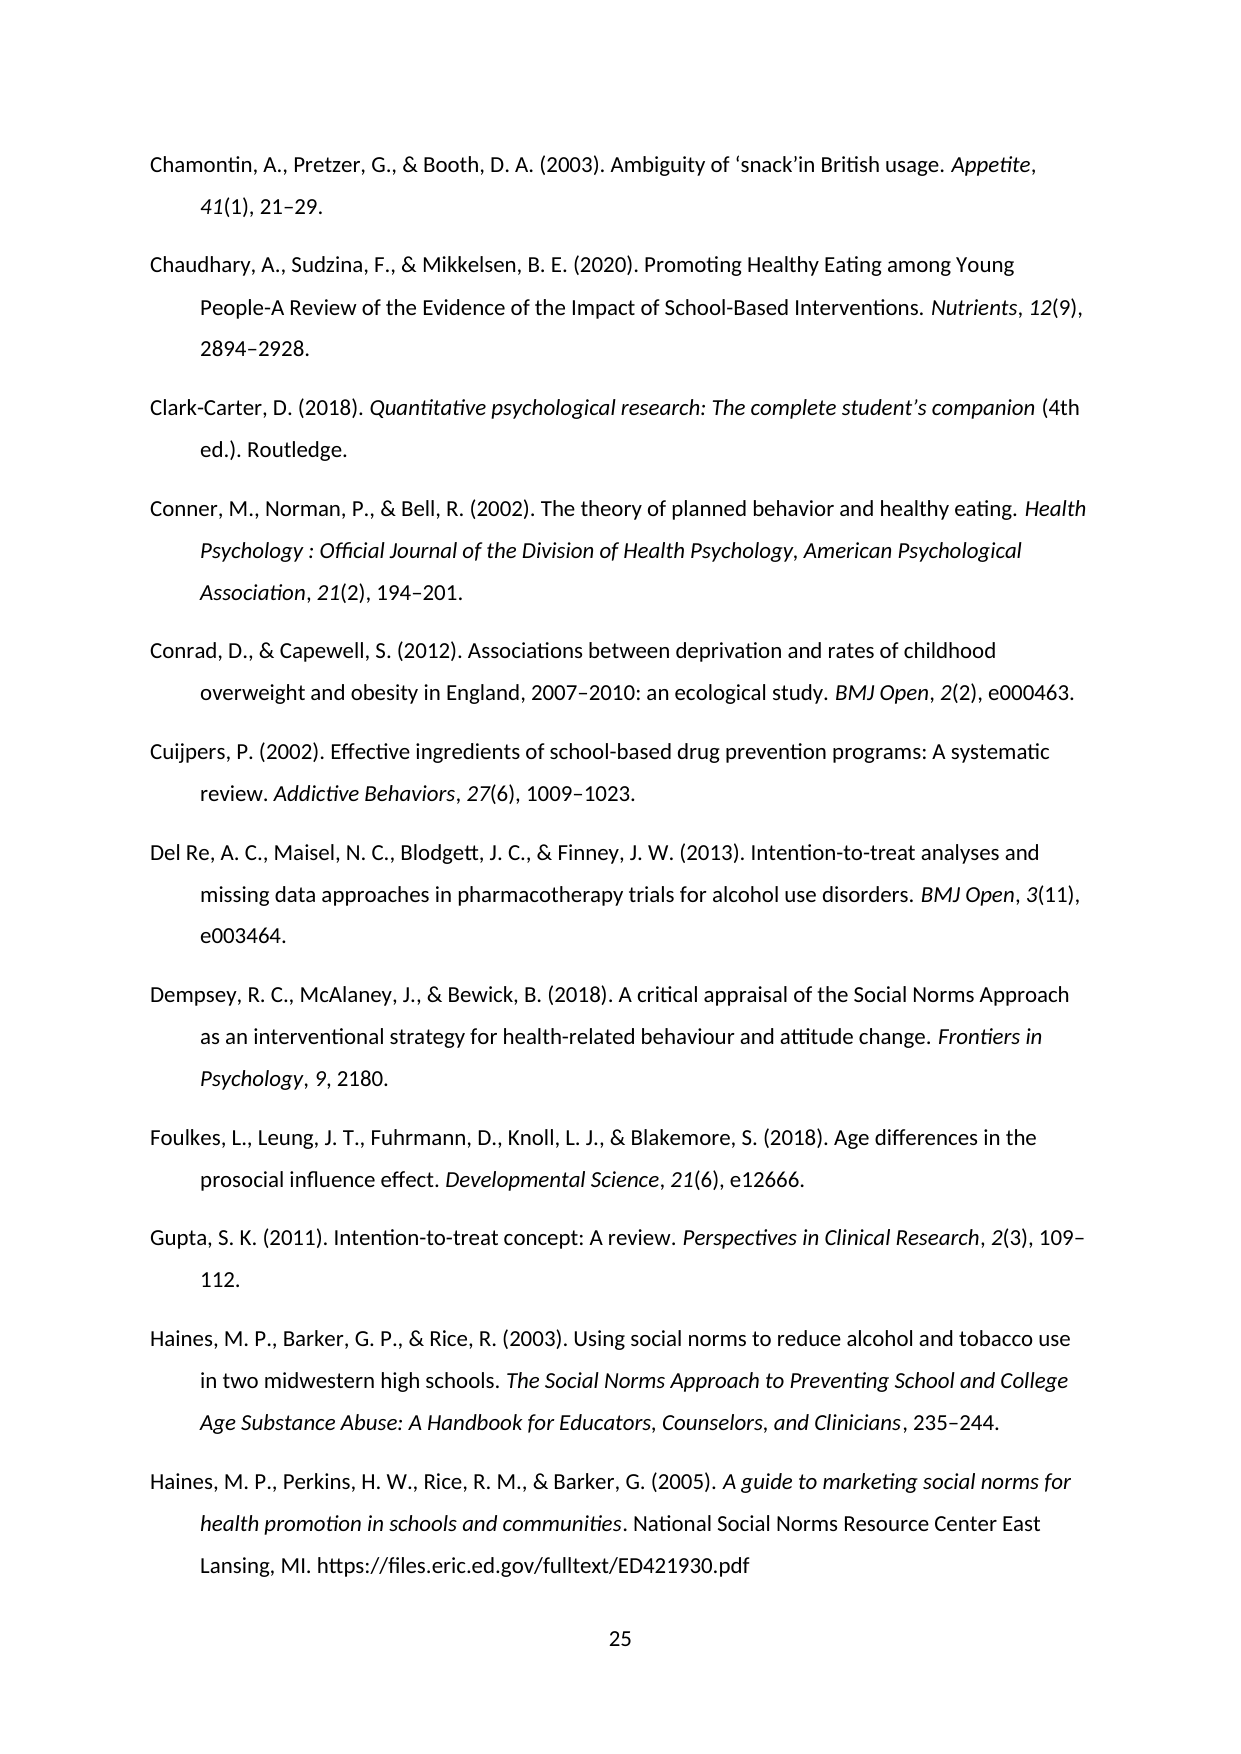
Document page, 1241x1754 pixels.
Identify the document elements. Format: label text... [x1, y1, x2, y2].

text Haines, M. P., Perkins, H. W., Rice, R. M., & Barker, G. (2005). A guide to marketing social norms for health promotion in schools and communities. National Social Norms Resource Center East Lansing, MI. https://files.eric.ed.gov/fulltext/ED421930.pdf [150, 1467, 1090, 1579]
text Gupta, S. K. (2011). Intention-to-treat concept: A review. Perspectives in Clinical Research, 2(3), 109–112. [150, 1223, 1090, 1293]
text Conner, M., Norman, P., & Bell, R. (2002). The theory of planned behavior and healthy eating. Health Psychology : Official Journal of the Division of Health Psychology, American Psychological Association, 21(2), 194–201. [150, 494, 1090, 606]
text Cuijpers, P. (2002). Effective ingredients of school-based drug prevention programs: A systematic review. Addictive Behaviors, 27(6), 1009–1023. [150, 737, 1090, 807]
text Dempsey, R. C., McAlaney, J., & Bewick, B. (2018). A critical appraisal of the Social Norms Approach as an interventional strategy for health-related behaviour and attitude change. Frontiers in Psychology, 9, 2180. [150, 980, 1090, 1092]
text Chamontin, A., Pretzer, G., & Booth, D. A. (2003). Ambiguity of ‘snack’in British usage. Appetite, 41(1), 21–29. [150, 150, 1090, 220]
text Clark-Carter, D. (2018). Quantitative psychological research: The complete student’s companion (4th ed.). Routledge. [150, 393, 1090, 463]
text Foulkes, L., Leung, J. T., Fuhrmann, D., Knoll, L. J., & Blakemore, S. (2018). Age differences in the prosocial influence effect. Developmental Science, 21(6), e12666. [150, 1123, 1090, 1193]
text Conrad, D., & Capewell, S. (2012). Associations between deprivation and rates of childhood overweight and obesity in England, 2007–2010: an ecological study. BMJ Open, 2(2), e000463. [150, 636, 1090, 706]
text Del Re, A. C., Maisel, N. C., Blodgett, J. C., & Finney, J. W. (2013). Intention-to-treat analyses and missing data approaches in pharmacotherapy trials for alcohol use disorders. BMJ Open, 3(11), e003464. [150, 838, 1090, 950]
text Haines, M. P., Barker, G. P., & Rice, R. (2003). Using social norms to reduce alcohol and tobacco use in two midwestern high schools. The Social Norms Approach to Preventing School and College Age Substance Abuse: A Handbook for Educators, Counselors, and Clinicians, 235–244. [150, 1324, 1090, 1436]
text Chaudhary, A., Sudzina, F., & Mikkelsen, B. E. (2020). Promoting Healthy Eating among Young People-A Review of the Evidence of the Impact of School-Based Interventions. Nutrients, 12(9), 2894–2928. [150, 251, 1090, 363]
